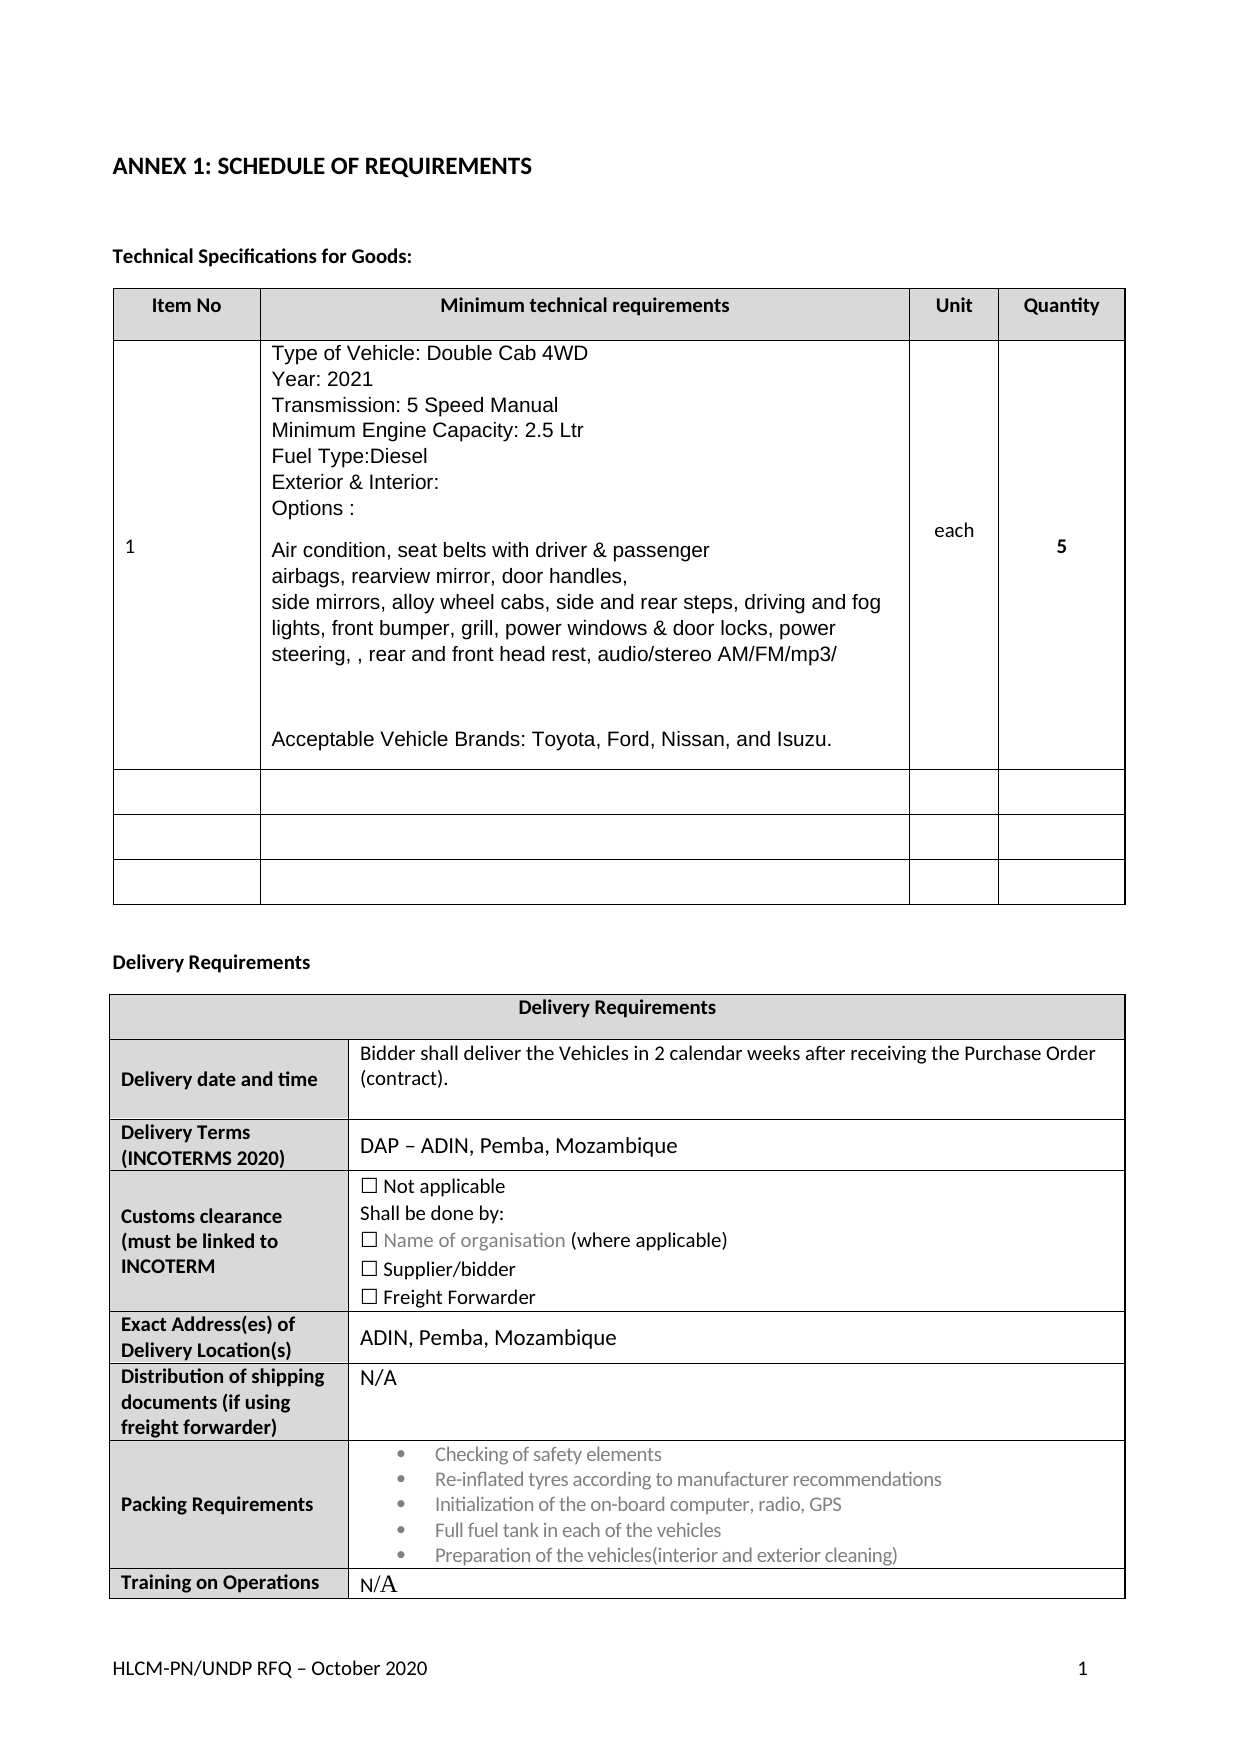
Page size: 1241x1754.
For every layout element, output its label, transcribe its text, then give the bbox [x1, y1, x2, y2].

table_cell 5 [999, 341, 1124, 769]
table_cell Delivery date and time [110, 1040, 348, 1118]
table_cell Distribution of shipping documents (if using freight forwarder) [110, 1364, 348, 1440]
table_cell N/A [349, 1569, 1124, 1598]
table_cell [999, 770, 1124, 814]
table_cell [349, 1312, 1124, 1362]
text ANNEX 1: SCHEDULE OF REQUIREMENTS [112, 150, 1128, 181]
table_cell Packing Requirements [110, 1441, 348, 1568]
table_cell [114, 860, 260, 904]
table_cell 1 [114, 341, 260, 769]
table_cell [261, 770, 909, 814]
table_cell [261, 860, 909, 904]
table_cell [114, 770, 260, 814]
table_cell [910, 860, 998, 904]
table_cell [910, 815, 998, 859]
table_header Delivery Requirements [110, 995, 1124, 1039]
text Delivery Requirements [112, 949, 1128, 975]
table_cell Delivery Terms (INCOTERMS 2020) [110, 1120, 348, 1170]
table_cell [999, 860, 1124, 904]
table_header Item No [114, 289, 260, 340]
table_cell Not applicable Shall be done by: (where applicable) Supplier/bidder Freight Forwarder [349, 1171, 1124, 1311]
table_header Unit [910, 289, 998, 340]
table_cell each [910, 341, 998, 769]
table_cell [110, 1569, 348, 1598]
text Technical Specifications for Goods: [112, 244, 1128, 269]
table_cell Customs clearance (must be linked to INCOTERM [110, 1171, 348, 1311]
table_cell [910, 770, 998, 814]
table_cell [999, 815, 1124, 859]
table_header Minimum technical requirements [261, 289, 909, 340]
table_cell Bidder shall deliver the Vehicles in after receiving the Purchase Order (contract). [349, 1040, 1124, 1118]
table_cell [114, 815, 260, 859]
table_cell [261, 815, 909, 859]
table_header Quantity [999, 289, 1124, 340]
table_cell Type of Vehicle: Double Cab 4WD Year: 2021 Transmission: 5 Speed Manual Minimum Engine Capacity: 2.5 Ltr Fuel Type:Diesel Exterior & Interior: Options : Air condition, seat belts with driver & passenger airbags, rearview mirror, door handles, side mirrors, alloy wheel cabs, side and rear steps, driving and fog lights, front bumper, grill, power windows & door locks, power steering, , rear and front head rest, audio/stereo AM/FM/mp3/ Acceptable Vehicle Brands: Toyota, Ford, Nissan, and Isuzu. [261, 341, 909, 769]
table_cell Checking of safety elements Re-inflated tyres according to manufacturer recommendations Initialization of the on-board computer, radio, GPS Full fuel tank in each of the vehicles Preparation of the vehicles(interior and exterior cleaning) [349, 1441, 1124, 1568]
table_cell Exact Address(es) of Delivery Location(s) [110, 1312, 348, 1362]
